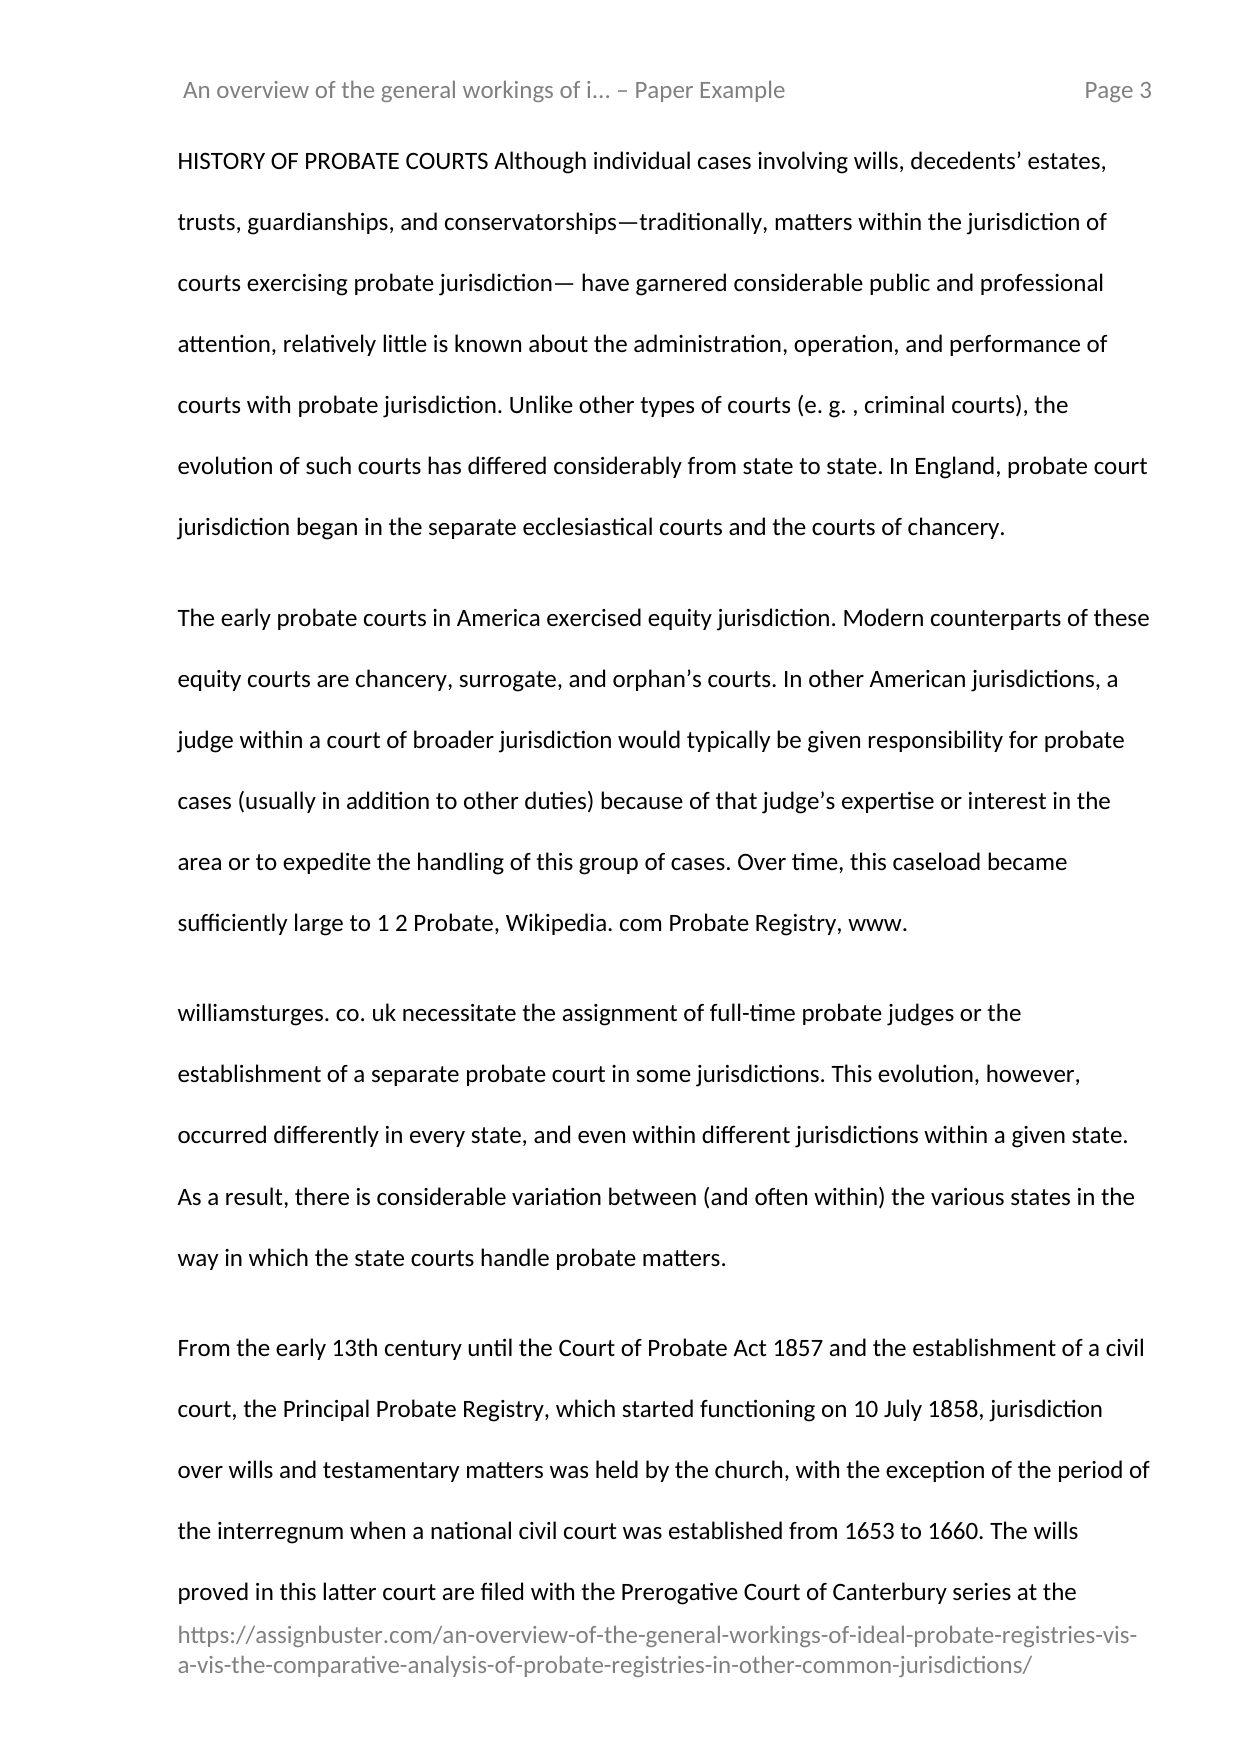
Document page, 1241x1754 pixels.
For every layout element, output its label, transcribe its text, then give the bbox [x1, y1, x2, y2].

text williamsturges. co. uk necessitate the assignment of full-time probate judges or the establishment of a separate probate court in some jurisdictions. This evolution, however, occurred differently in every state, and even within different jurisdictions within a given state. As a result, there is considerable variation between (and often within) the various states in the way in which the state courts handle probate matters. [177, 997, 1152, 1272]
text The early probate courts in America exercised equity jurisdiction. Modern counterparts of these equity courts are chancery, surrogate, and orphan’s courts. In other American jurisdictions, a judge within a court of broader jurisdiction would typically be given responsibility for probate cases (usually in addition to other duties) because of that judge’s expertise or interest in the area or to expedite the handling of this group of cases. Over time, this caseload became sufficiently large to 1 2 Probate, Wikipedia. com Probate Registry, www. [177, 602, 1152, 937]
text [177, 1332, 1152, 1607]
text HISTORY OF PROBATE COURTS Although individual cases involving wills, decedents’ estates, trusts, guardianships, and conservatorships—traditionally, matters within the jurisdiction of courts exercising probate jurisdiction— have garnered considerable public and professional attention, relatively little is known about the administration, operation, and performance of courts with probate jurisdiction. Unlike other types of courts (e. g. , criminal courts), the evolution of such courts has differed considerably from state to state. In England, probate court jurisdiction began in the separate ecclesiastical courts and the courts of chancery. [177, 145, 1152, 542]
